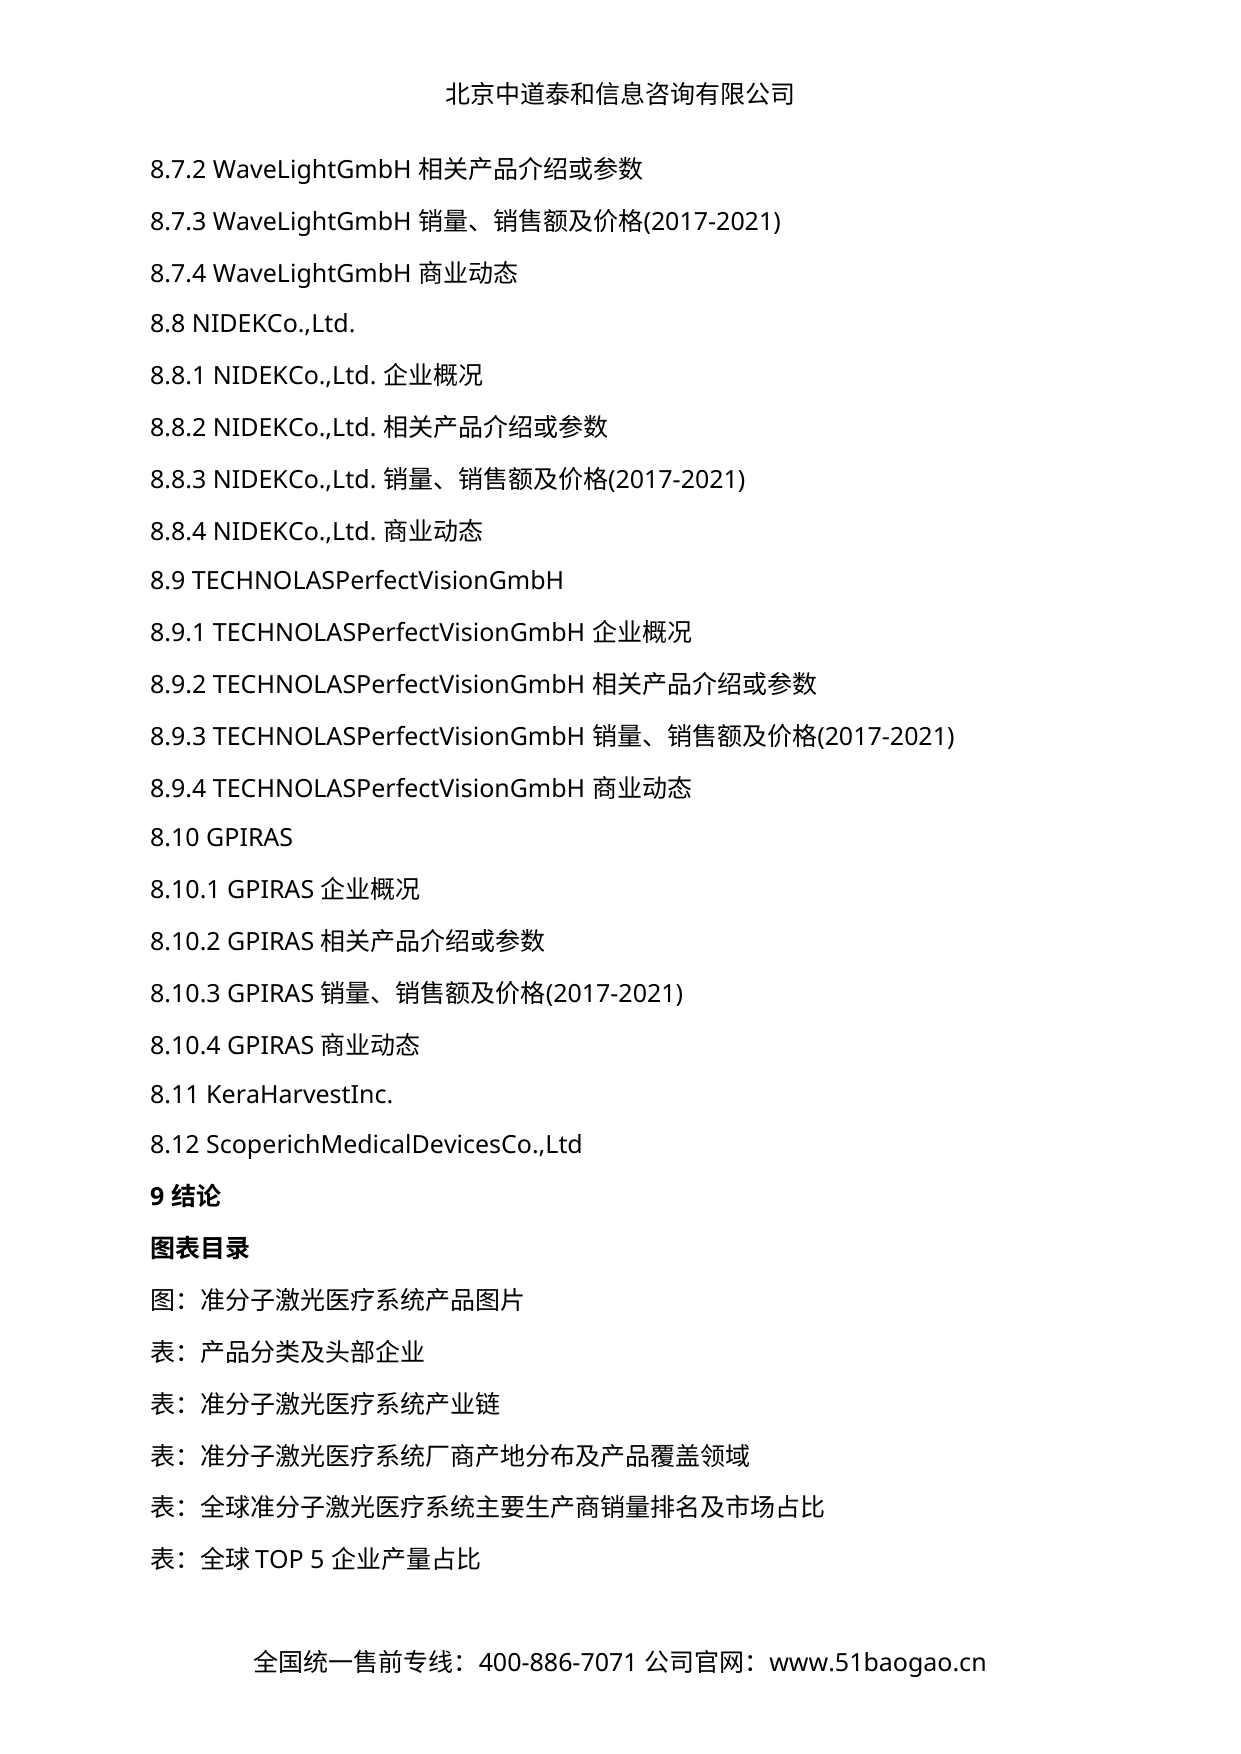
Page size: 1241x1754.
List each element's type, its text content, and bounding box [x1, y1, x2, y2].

text 8.9 TECHNOLASPerfectVisionGmbH [150, 563, 1090, 597]
text 8.9.1 TECHNOLASPerfectVisionGmbH 企业概况 [150, 612, 1090, 649]
text 8.10.2 GPIRAS 相关产品介绍或参数 [150, 922, 1090, 958]
text 表：全球TOP 5 企业产量占比 [150, 1540, 1090, 1576]
text 图表目录 [150, 1228, 1090, 1265]
text 8.9.4 TECHNOLASPerfectVisionGmbH 商业动态 [150, 768, 1090, 804]
text 8.10.1 GPIRAS 企业概况 [150, 870, 1090, 906]
text 表：准分子激光医疗系统厂商产地分布及产品覆盖领域 [150, 1436, 1090, 1472]
text 表：准分子激光医疗系统产业链 [150, 1384, 1090, 1420]
text 表：全球准分子激光医疗系统主要生产商销量排名及市场占比 [150, 1488, 1090, 1524]
text 8.9.3 TECHNOLASPerfectVisionGmbH 销量、销售额及价格(2017-2021) [150, 716, 1090, 752]
text 8.8.4 NIDEKCo.,Ltd. 商业动态 [150, 511, 1090, 547]
text 8.7.3 WaveLightGmbH 销量、销售额及价格(2017-2021) [150, 202, 1090, 238]
text 表：产品分类及头部企业 [150, 1332, 1090, 1368]
text 图：准分子激光医疗系统产品图片 [150, 1280, 1090, 1317]
text 8.11 KeraHarvestInc. [150, 1077, 1090, 1111]
text 8.10.3 GPIRAS 销量、销售额及价格(2017-2021) [150, 973, 1090, 1010]
text 8.9.2 TECHNOLASPerfectVisionGmbH 相关产品介绍或参数 [150, 664, 1090, 701]
text 8.8.3 NIDEKCo.,Ltd. 销量、销售额及价格(2017-2021) [150, 459, 1090, 495]
text 8.7.4 WaveLightGmbH 商业动态 [150, 254, 1090, 290]
text 8.12 ScoperichMedicalDevicesCo.,Ltd [150, 1127, 1090, 1161]
text 8.8 NIDEKCo.,Ltd. [150, 306, 1090, 340]
text 8.10 GPIRAS [150, 820, 1090, 854]
text 8.10.4 GPIRAS 商业动态 [150, 1025, 1090, 1062]
text 9 结论 [150, 1177, 1090, 1213]
text 8.7.2 WaveLightGmbH 相关产品介绍或参数 [150, 150, 1090, 186]
text 8.8.1 NIDEKCo.,Ltd. 企业概况 [150, 355, 1090, 392]
text 8.8.2 NIDEKCo.,Ltd. 相关产品介绍或参数 [150, 407, 1090, 443]
